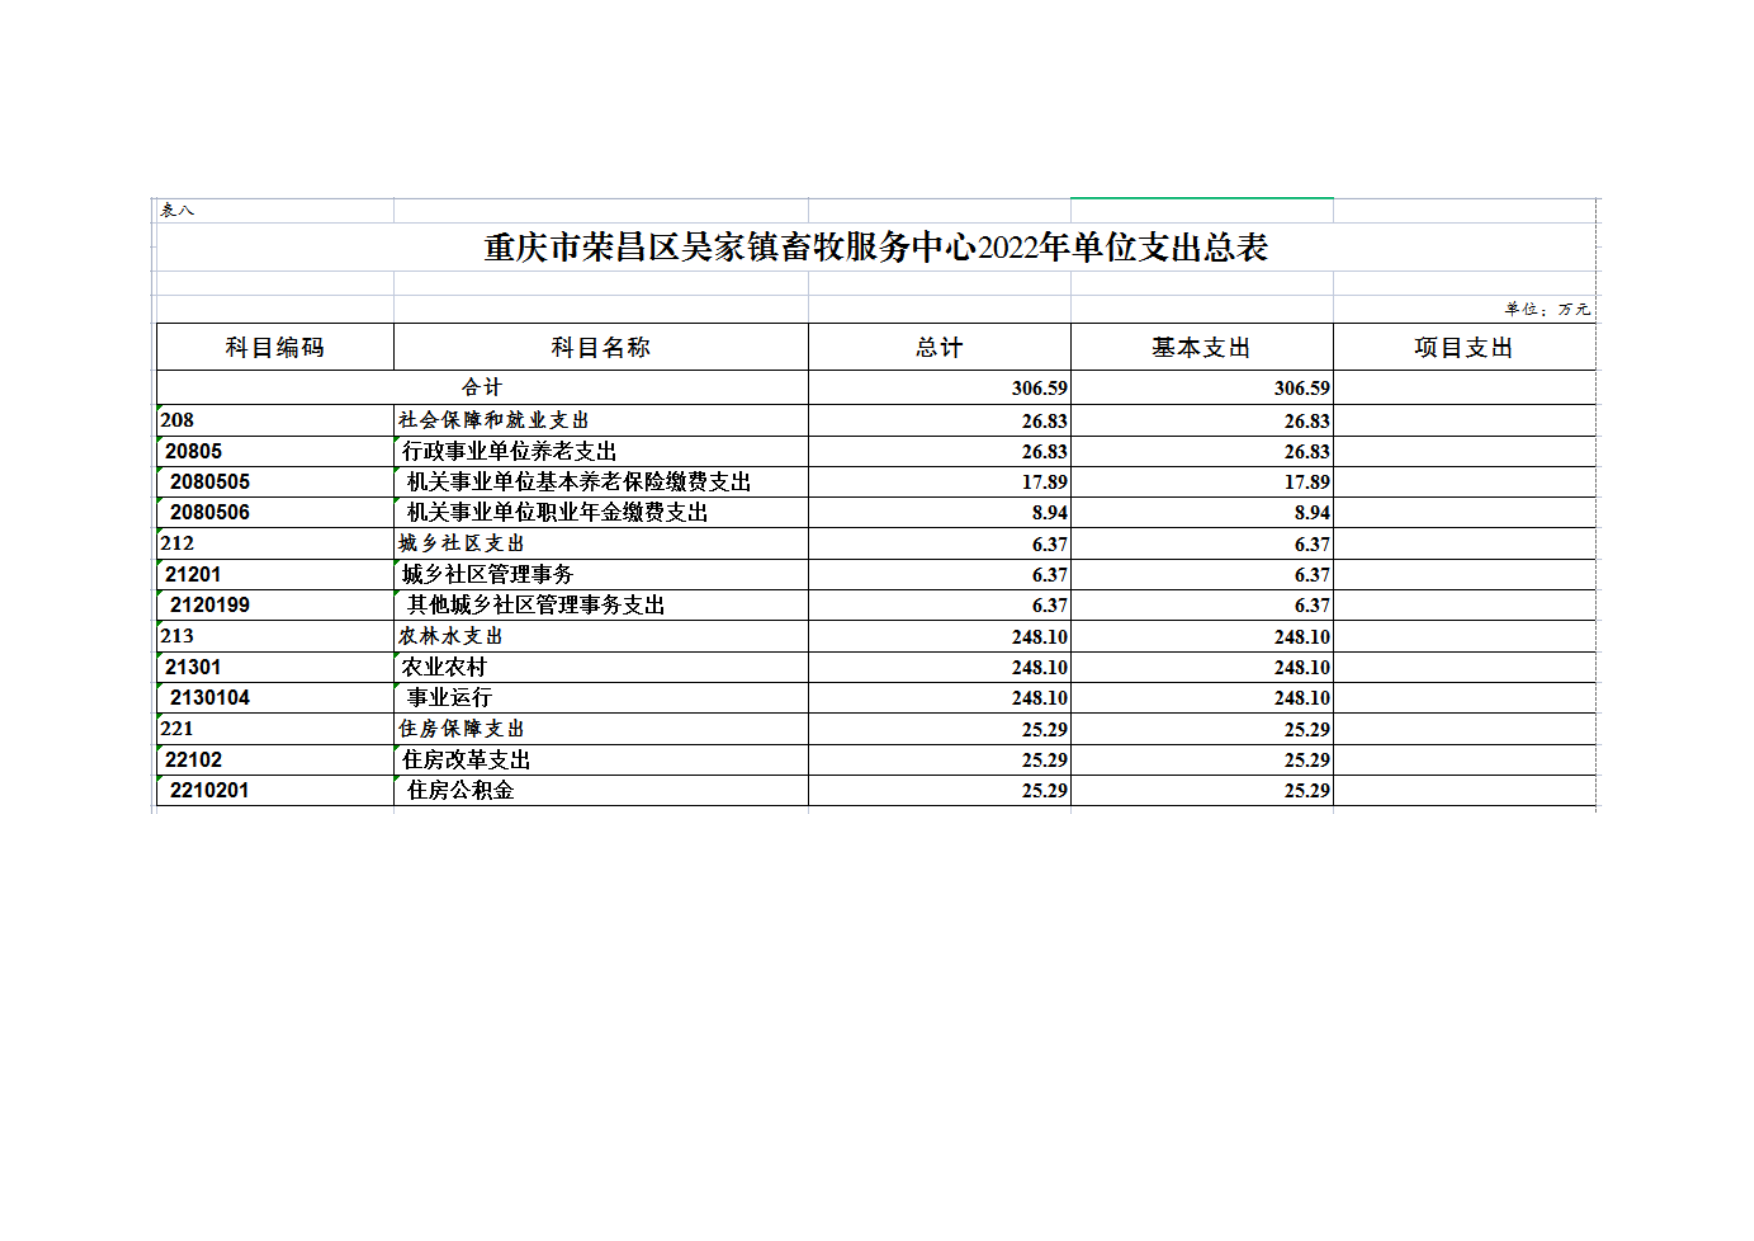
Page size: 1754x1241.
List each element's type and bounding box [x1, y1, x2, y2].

picture [150, 197, 1603, 814]
